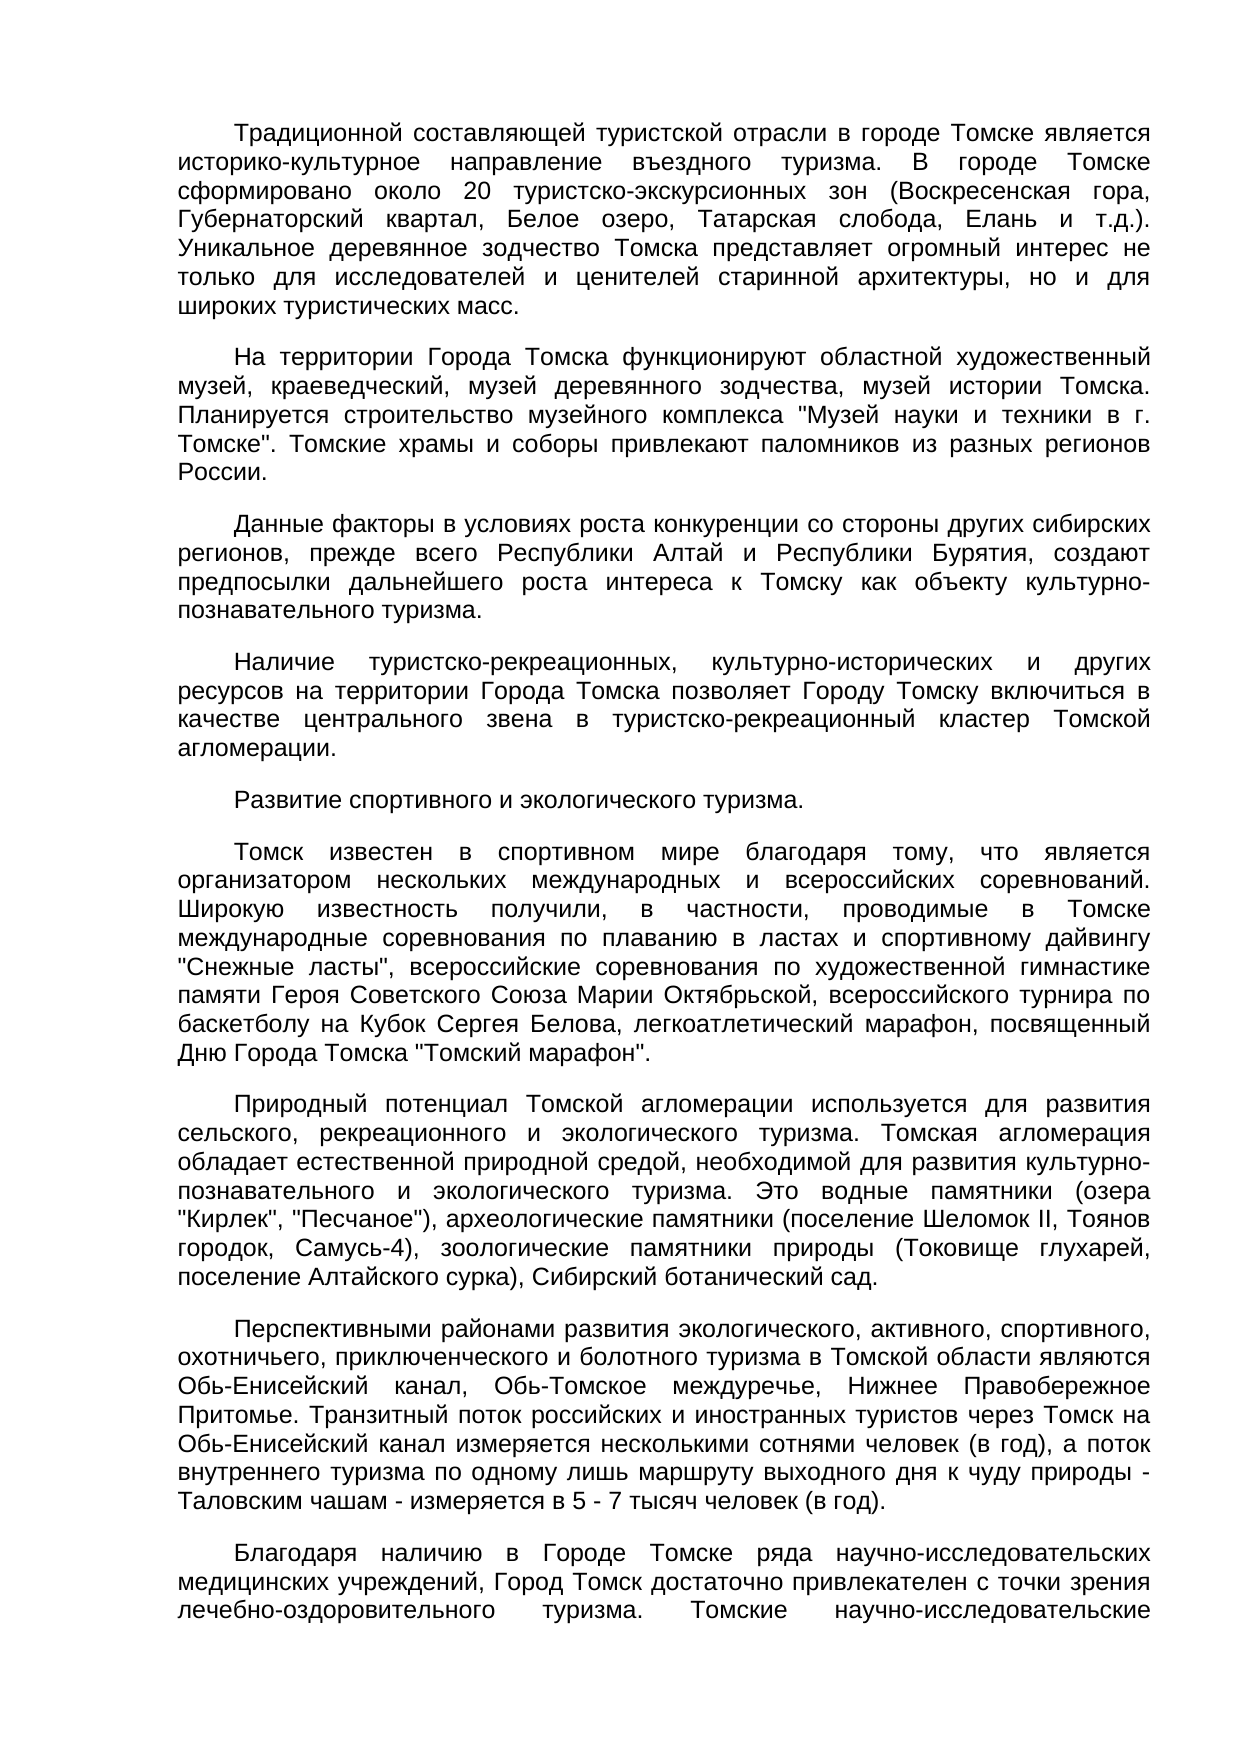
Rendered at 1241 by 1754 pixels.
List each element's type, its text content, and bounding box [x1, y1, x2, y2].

text Данные факторы в условиях роста конкуренции со стороны других сибирских регионов, прежде всего Республики Алтай и Республики Бурятия, создают предпосылки дальнейшего роста интереса к Томску как объекту культурно-познавательного туризма. [177, 509, 1152, 624]
text Наличие туристско-рекреационных, культурно-исторических и других ресурсов на территории Города Томска позволяет Городу Томску включиться в качестве центрального звена в туристско-рекреационный кластер Томской агломерации. [177, 647, 1152, 762]
text Томск известен в спортивном мире благодаря тому, что является организатором нескольких международных и всероссийских соревнований. Широкую известность получили, в частности, проводимые в Томске международные соревнования по плаванию в ластах и спортивному дайвингу "Снежные ласты", всероссийские соревнования по художественной гимнастике памяти Героя Советского Союза Марии Октябрьской, всероссийского турнира по баскетболу на Кубок Сергея Белова, легкоатлетический марафон, посвященный Дню Города Томска "Томский марафон". [177, 836, 1152, 1066]
text Развитие спортивного и экологического туризма. [177, 785, 1152, 813]
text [177, 1538, 1152, 1624]
text Природный потенциал Томской агломерации используется для развития сельского, рекреационного и экологического туризма. Томская агломерация обладает естественной природной средой, необходимой для развития культурно-познавательного и экологического туризма. Это водные памятники (озера "Кирлек", "Песчаное"), археологические памятники (поселение Шеломок II, Тоянов городок, Самусь-4), зоологические памятники природы (Токовище глухарей, поселение Алтайского сурка), Сибирский ботанический сад. [177, 1089, 1152, 1291]
text Перспективными районами развития экологического, активного, спортивного, охотничьего, приключенческого и болотного туризма в Томской области являются Обь-Енисейский канал, Обь-Томское междуречье, Нижнее Правобережное Притомье. Транзитный поток российских и иностранных туристов через Томск на Обь-Енисейский канал измеряется несколькими сотнями человек (в год), а поток внутреннего туризма по одному лишь маршруту выходного дня к чуду природы - Таловским чашам - измеряется в 5 - 7 тысяч человек (в год). [177, 1313, 1152, 1515]
text На территории Города Томска функционируют областной художественный музей, краеведческий, музей деревянного зодчества, музей истории Томска. Планируется строительство музейного комплекса "Музей науки и техники в г. Томске". Томские храмы и соборы привлекают паломников из разных регионов России. [177, 342, 1152, 486]
text Традиционной составляющей туристской отрасли в городе Томске является историко-культурное направление въездного туризма. В городе Томске сформировано около 20 туристско-экскурсионных зон (Воскресенская гора, Губернаторский квартал, Белое озеро, Татарская слобода, Елань и т.д.). Уникальное деревянное зодчество Томска представляет огромный интерес не только для исследователей и ценителей старинной архитектуры, но и для широких туристических масс. [177, 118, 1152, 319]
